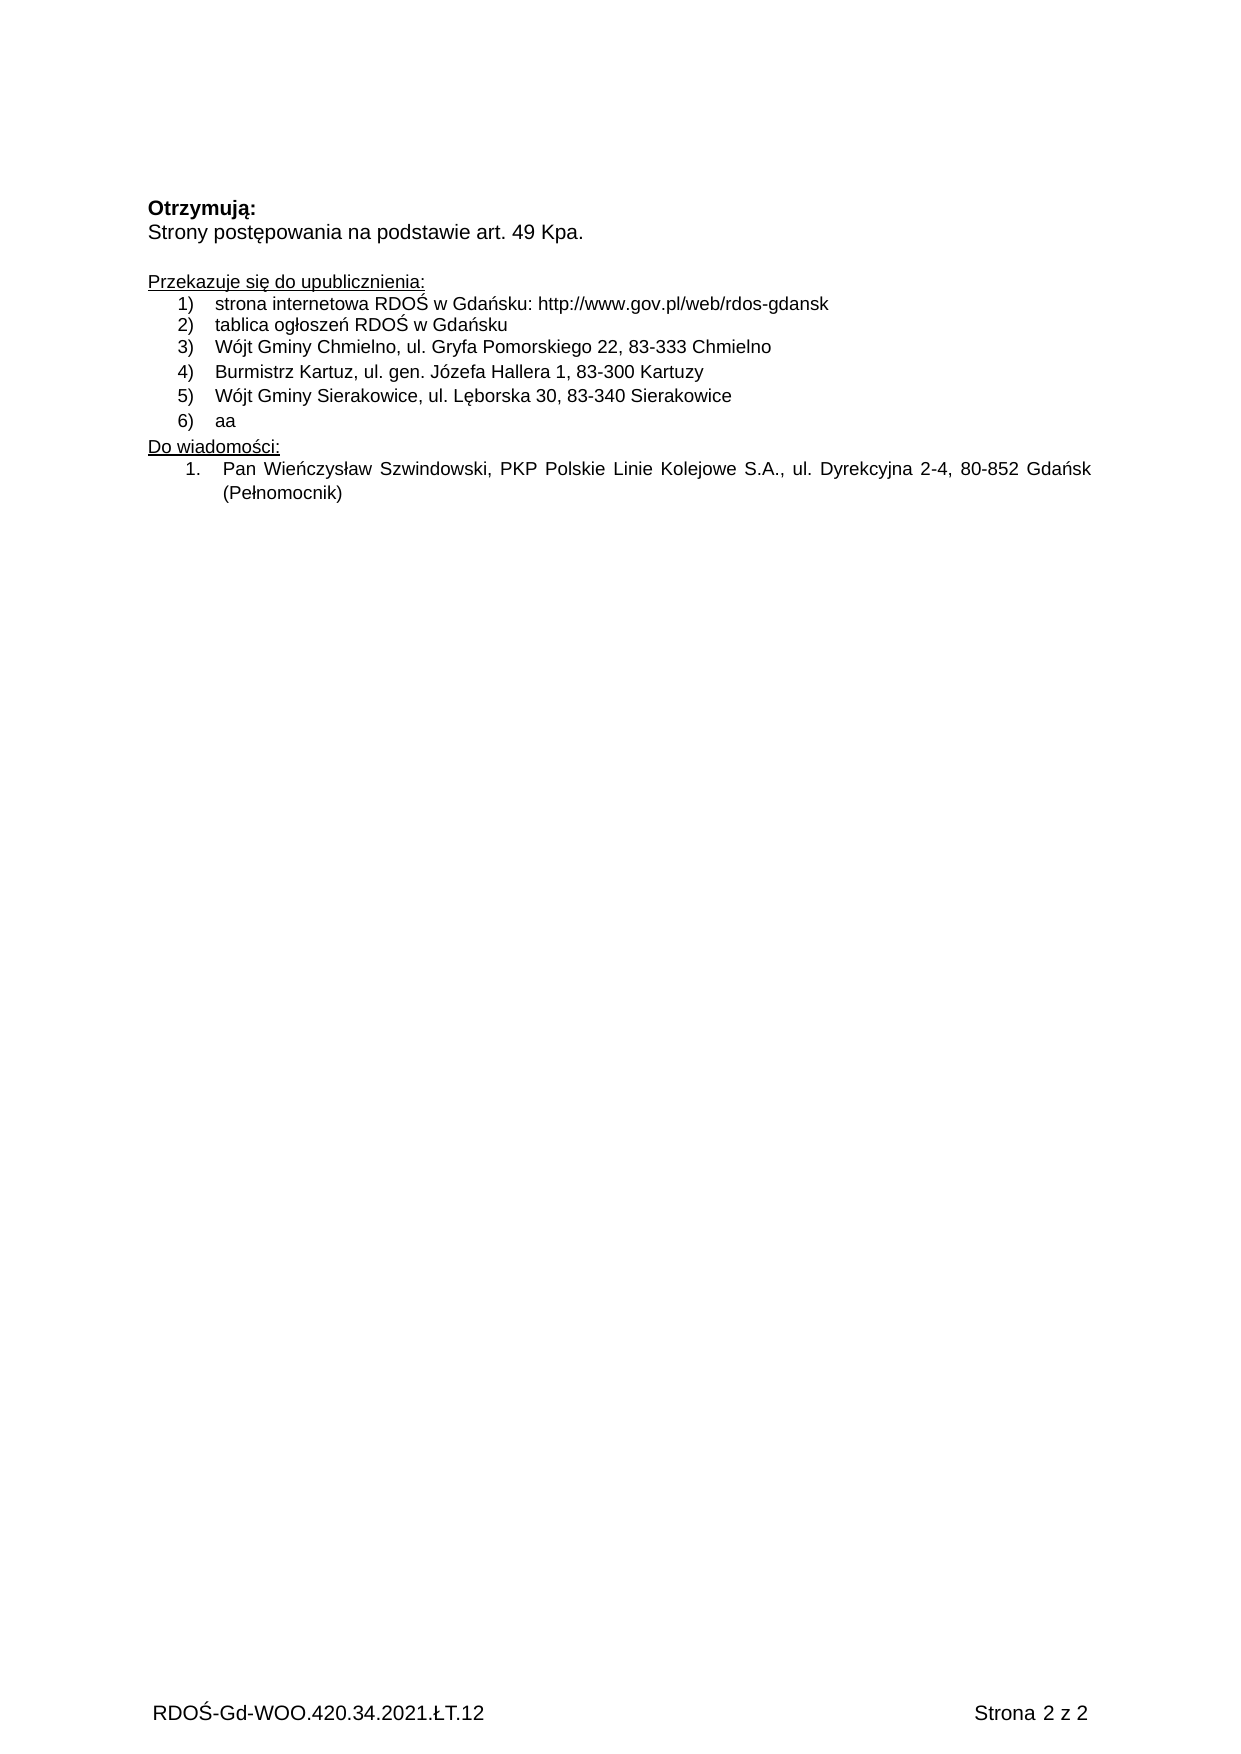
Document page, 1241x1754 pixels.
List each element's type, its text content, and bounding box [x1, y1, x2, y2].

list Burmistrz Kartuz, ul. gen. Józefa Hallera 1, 83-300 Kartuzy [177, 360, 1093, 382]
text Do wiadomości: [148, 436, 1093, 457]
list tablica ogłoszeń RDOŚ w Gdańsku [177, 314, 1093, 336]
list aa [177, 410, 1093, 432]
list strona internetowa RDOŚ w Gdańsku: http://www.gov.pl/web/rdos-gdansk [177, 292, 1093, 314]
text Strony postępowania na podstawie art. 49 Kpa. [148, 219, 1093, 243]
text Otrzymują: [148, 196, 1093, 219]
list Wójt Gminy Chmielno, ul. Gryfa Pomorskiego 22, 83-333 Chmielno [177, 336, 1093, 357]
text Przekazuje się do upublicznienia: [148, 271, 1093, 292]
list Pan Wieńczysław Szwindowski, PKP Polskie Linie Kolejowe S.A., ul. Dyrekcyjna 2-4, 80-852 Gdańsk (Pełnomocnik) [185, 457, 1093, 504]
list Wójt Gminy Sierakowice, ul. Lęborska 30, 83-340 Sierakowice [177, 385, 1093, 407]
